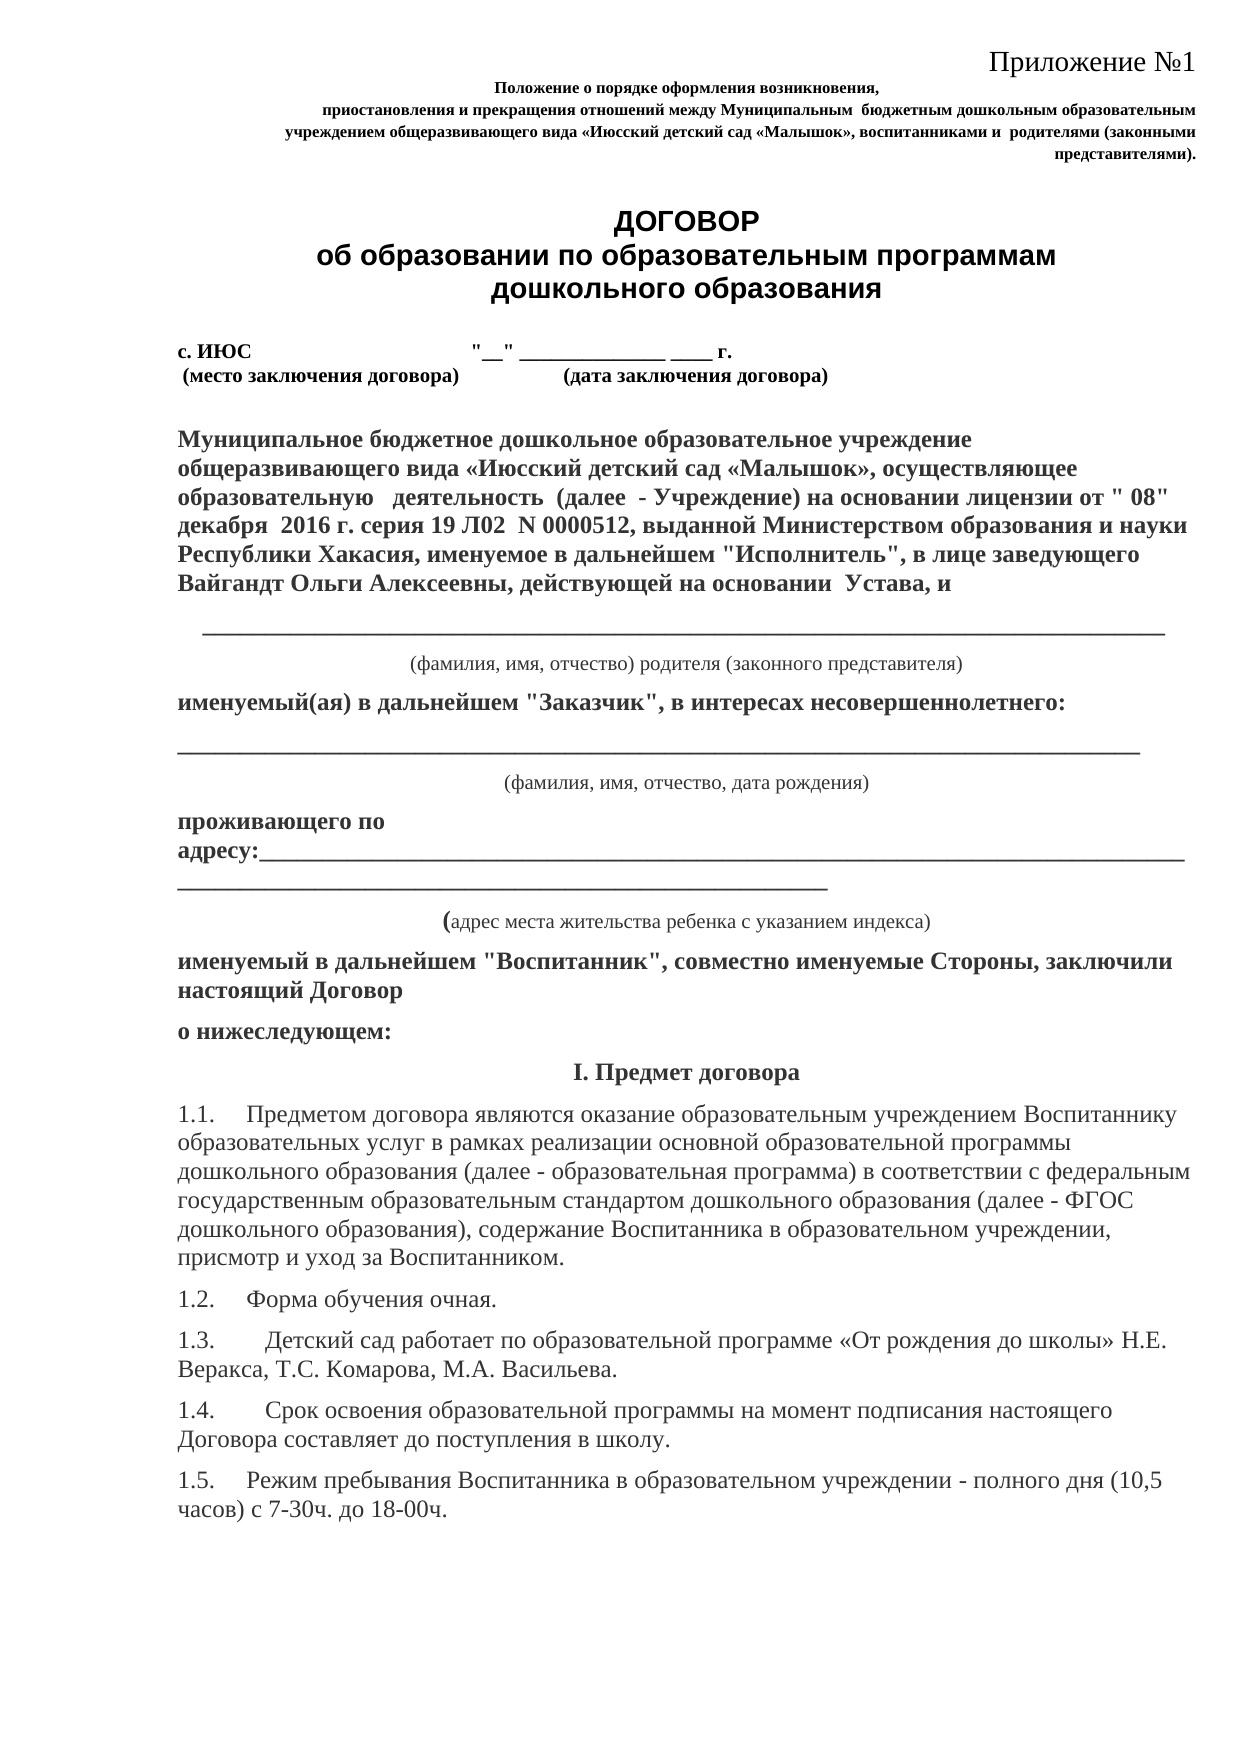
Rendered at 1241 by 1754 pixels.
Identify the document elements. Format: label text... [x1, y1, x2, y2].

text ДОГОВОР [177, 204, 1196, 238]
text _____________________________________________________________________________ [177, 609, 1196, 638]
text (фамилия, имя, отчество, дата рождения) [177, 770, 1196, 794]
text I. Предмет договора [177, 1057, 1196, 1086]
text Положение о порядке оформления возникновения, [177, 78, 1196, 97]
text _____________________________________________________________________________ [177, 728, 1196, 757]
text именуемый в дальнейшем "Воспитанник", совместно именуемые Стороны, заключили настоящий Договор [177, 946, 1196, 1004]
text 1.1. Предметом договора являются оказание образовательным учреждением Воспитаннику образовательных услуг в рамках реализации основной образовательной программы дошкольного образования (далее - образовательная программа) в соответствии с федеральным государственным образовательным стандартом дошкольного образования (далее - ФГОС дошкольного образования), содержание Воспитанника в образовательном учреждении, присмотр и уход за Воспитанником. [177, 1099, 1196, 1271]
text дошкольного образования [177, 271, 1196, 305]
text учреждением общеразвивающего вида «Июсский детский сад «Малышок», воспитанниками и родителями (законными представителями). [177, 122, 1196, 163]
text 1.4. Срок освоения образовательной программы на момент подписания настоящего Договора составляет до поступления в школу. [177, 1395, 1196, 1452]
text проживающего по адресу:______________________________________________________________________________________________________________________________ [177, 806, 1196, 892]
text 1.5. Режим пребывания Воспитанника в образовательном учреждении - полного дня (10,5 часов) с 7-30ч. до 18-00ч. [177, 1465, 1196, 1522]
text 1.3. Детский сад работает по образовательной программе «От рождения до школы» Н.Е. Веракса, Т.С. Комарова, М.А. Васильева. [177, 1325, 1196, 1382]
text именуемый(ая) в дальнейшем "Заказчик", в интересах несовершеннолетнего: [177, 687, 1196, 716]
text (место заключения договора) (дата заключения договора) [177, 363, 1196, 387]
text с. ИЮС "__" ______________ ____ г. [177, 338, 1196, 363]
text об образовании по образовательным программам [177, 238, 1196, 271]
text о нижеследующем: [177, 1016, 1196, 1045]
text Муниципальное бюджетное дошкольное образовательное учреждение общеразвивающего вида «Июсский детский сад «Малышок», осуществляющее образовательную деятельность (далее - Учреждение) на основании лицензии от " 08" декабря 2016 г. серия 19 Л02 N 0000512, выданной Министерством образования и науки Республики Хакасия, именуемое в дальнейшем "Исполнитель", в лице заведующего Вайгандт Ольги Алексеевны, действующей на основании Устава, и [177, 424, 1196, 597]
text 1.2. Форма обучения очная. [177, 1284, 1196, 1312]
text Приложение №1 [215, 44, 1196, 78]
text приостановления и прекращения отношений между Муниципальным бюджетным дошкольным образовательным [177, 100, 1196, 119]
text (фамилия, имя, отчество) родителя (законного представителя) [177, 651, 1196, 675]
text (адрес места жительства ребенка с указанием индекса) [177, 905, 1196, 934]
